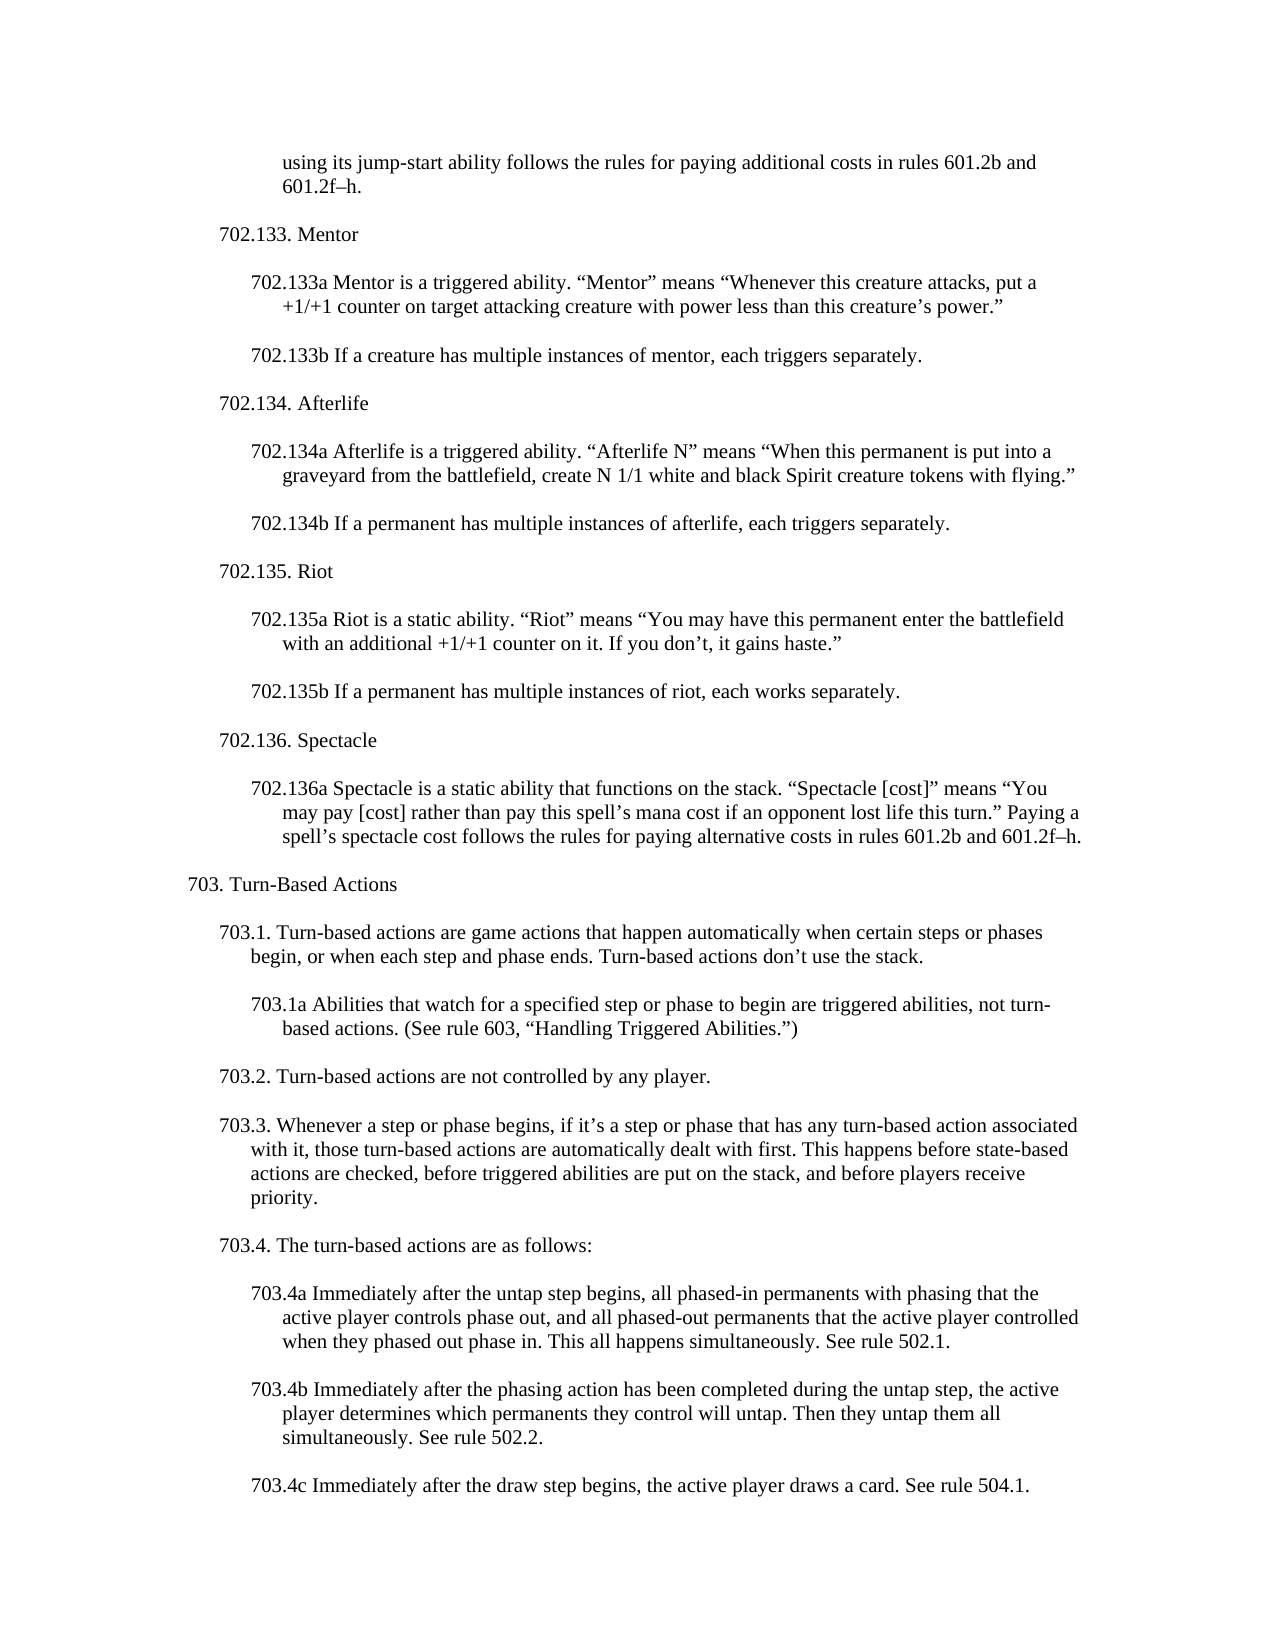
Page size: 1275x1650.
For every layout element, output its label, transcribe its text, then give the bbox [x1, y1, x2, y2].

text 702.136a Spectacle is a static ability that functions on the stack. “Spectacle [cost]” means “You may pay [cost] rather than pay this spell’s mana cost if an opponent lost life this turn.” Paying a spell’s spectacle cost follows the rules for paying alternative costs in rules 601.2b and 601.2f–h. [251, 776, 1087, 848]
text 702.135b If a permanent has multiple instances of riot, each works separately. [251, 679, 1087, 703]
text 703.4. The turn-based actions are as follows: [219, 1233, 1087, 1257]
text 703.2. Turn-based actions are not controlled by any player. [219, 1064, 1087, 1088]
text 702.134b If a permanent has multiple instances of afterlife, each triggers separately. [251, 511, 1087, 535]
text 703. Turn-Based Actions [187, 872, 1087, 896]
text 703.4c Immediately after the draw step begins, the active player draws a card. See rule 504.1. [251, 1473, 1087, 1497]
text 702.134a Afterlife is a triggered ability. “Afterlife N” means “When this permanent is put into a graveyard from the battlefield, create N 1/1 white and black Spirit creature tokens with flying.” [251, 439, 1087, 487]
text 702.133. Mentor [219, 222, 1087, 246]
text 703.1. Turn-based actions are game actions that happen automatically when certain steps or phases begin, or when each step and phase ends. Turn-based actions don’t use the stack. [219, 920, 1087, 968]
text 703.4b Immediately after the phasing action has been completed during the untap step, the active player determines which permanents they control will untap. Then they untap them all simultaneously. See rule 502.2. [251, 1377, 1087, 1449]
text 702.136. Spectacle [219, 727, 1087, 752]
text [251, 150, 1087, 198]
text 703.3. Whenever a step or phase begins, if it’s a step or phase that has any turn-based action associated with it, those turn-based actions are automatically dealt with first. This happens before state-based actions are checked, before triggered abilities are put on the stack, and before players receive priority. [219, 1112, 1087, 1209]
text 702.134. Afterlife [219, 391, 1087, 415]
text 702.135. Riot [219, 559, 1087, 583]
text 703.1a Abilities that watch for a specified step or phase to begin are triggered abilities, not turn-based actions. (See rule 603, “Handling Triggered Abilities.”) [251, 992, 1087, 1040]
text 703.4a Immediately after the untap step begins, all phased-in permanents with phasing that the active player controls phase out, and all phased-out permanents that the active player controlled when they phased out phase in. This all happens simultaneously. See rule 502.1. [251, 1281, 1087, 1353]
text 702.133b If a creature has multiple instances of mentor, each triggers separately. [251, 342, 1087, 367]
text 702.135a Riot is a static ability. “Riot” means “You may have this permanent enter the battlefield with an additional +1/+1 counter on it. If you don’t, it gains haste.” [251, 607, 1087, 655]
text 702.133a Mentor is a triggered ability. “Mentor” means “Whenever this creature attacks, put a +1/+1 counter on target attacking creature with power less than this creature’s power.” [251, 270, 1087, 318]
